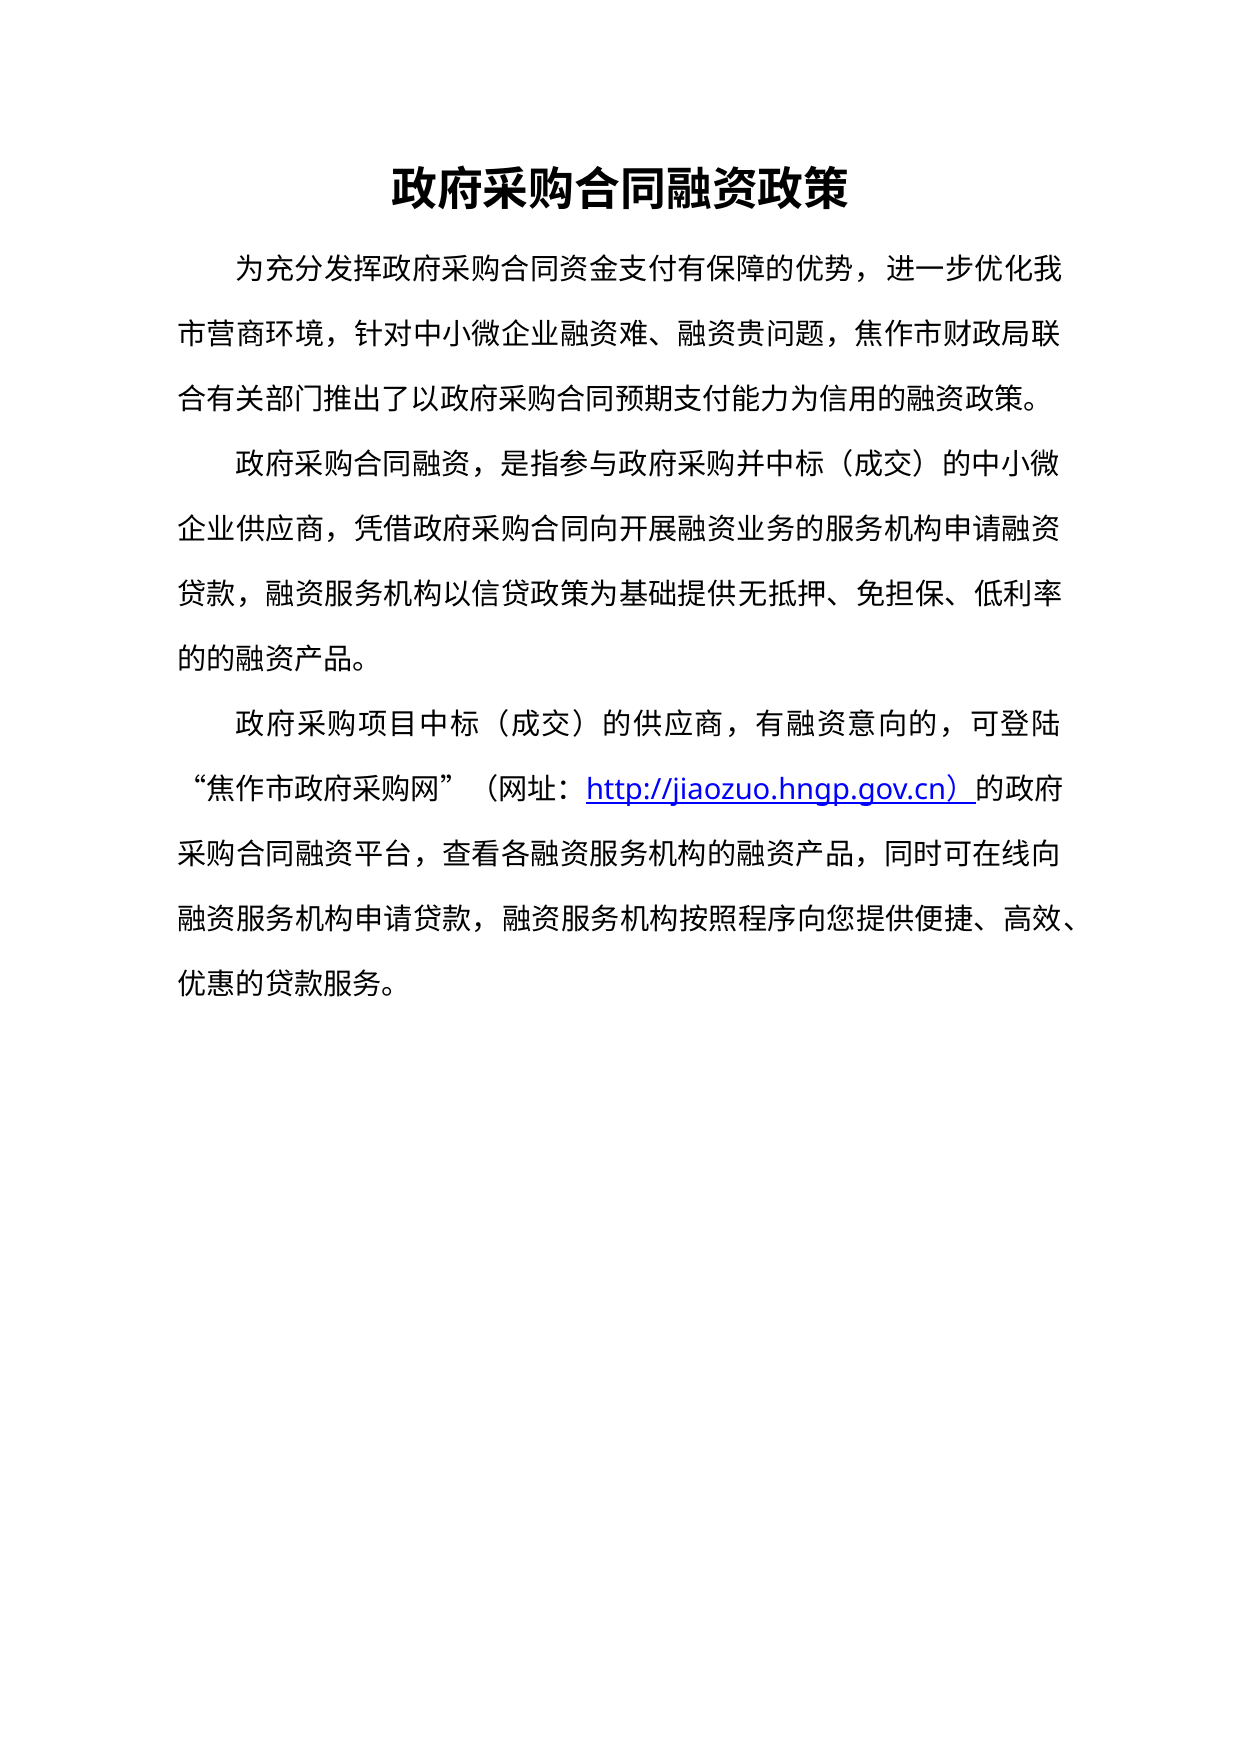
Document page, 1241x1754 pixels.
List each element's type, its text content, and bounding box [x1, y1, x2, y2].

text 为充分发挥政府采购合同资金支付有保障的优势，进一步优化我市营商环境，针对中小微企业融资难、融资贵问题，焦作市财政局联合有关部门推出了以政府采购合同预期支付能力为信用的融资政策。 [177, 234, 1063, 429]
text 政府采购项目中标（成交）的供应商，有融资意向的，可登陆“焦作市政府采购网”（网址：http://jiaozuo.hngp.gov.cn）的政府采购合同融资平台，查看各融资服务机构的融资产品，同时可在线向融资服务机构申请贷款，融资服务机构按照程序向您提供便捷、高效、优惠的贷款服务。 [177, 689, 1063, 1014]
text 政府采购合同融资政策 [177, 137, 1063, 234]
text 政府采购合同融资，是指参与政府采购并中标（成交）的中小微企业供应商，凭借政府采购合同向开展融资业务的服务机构申请融资贷款，融资服务机构以信贷政策为基础提供无抵押、免担保、低利率的的融资产品。 [177, 429, 1063, 689]
